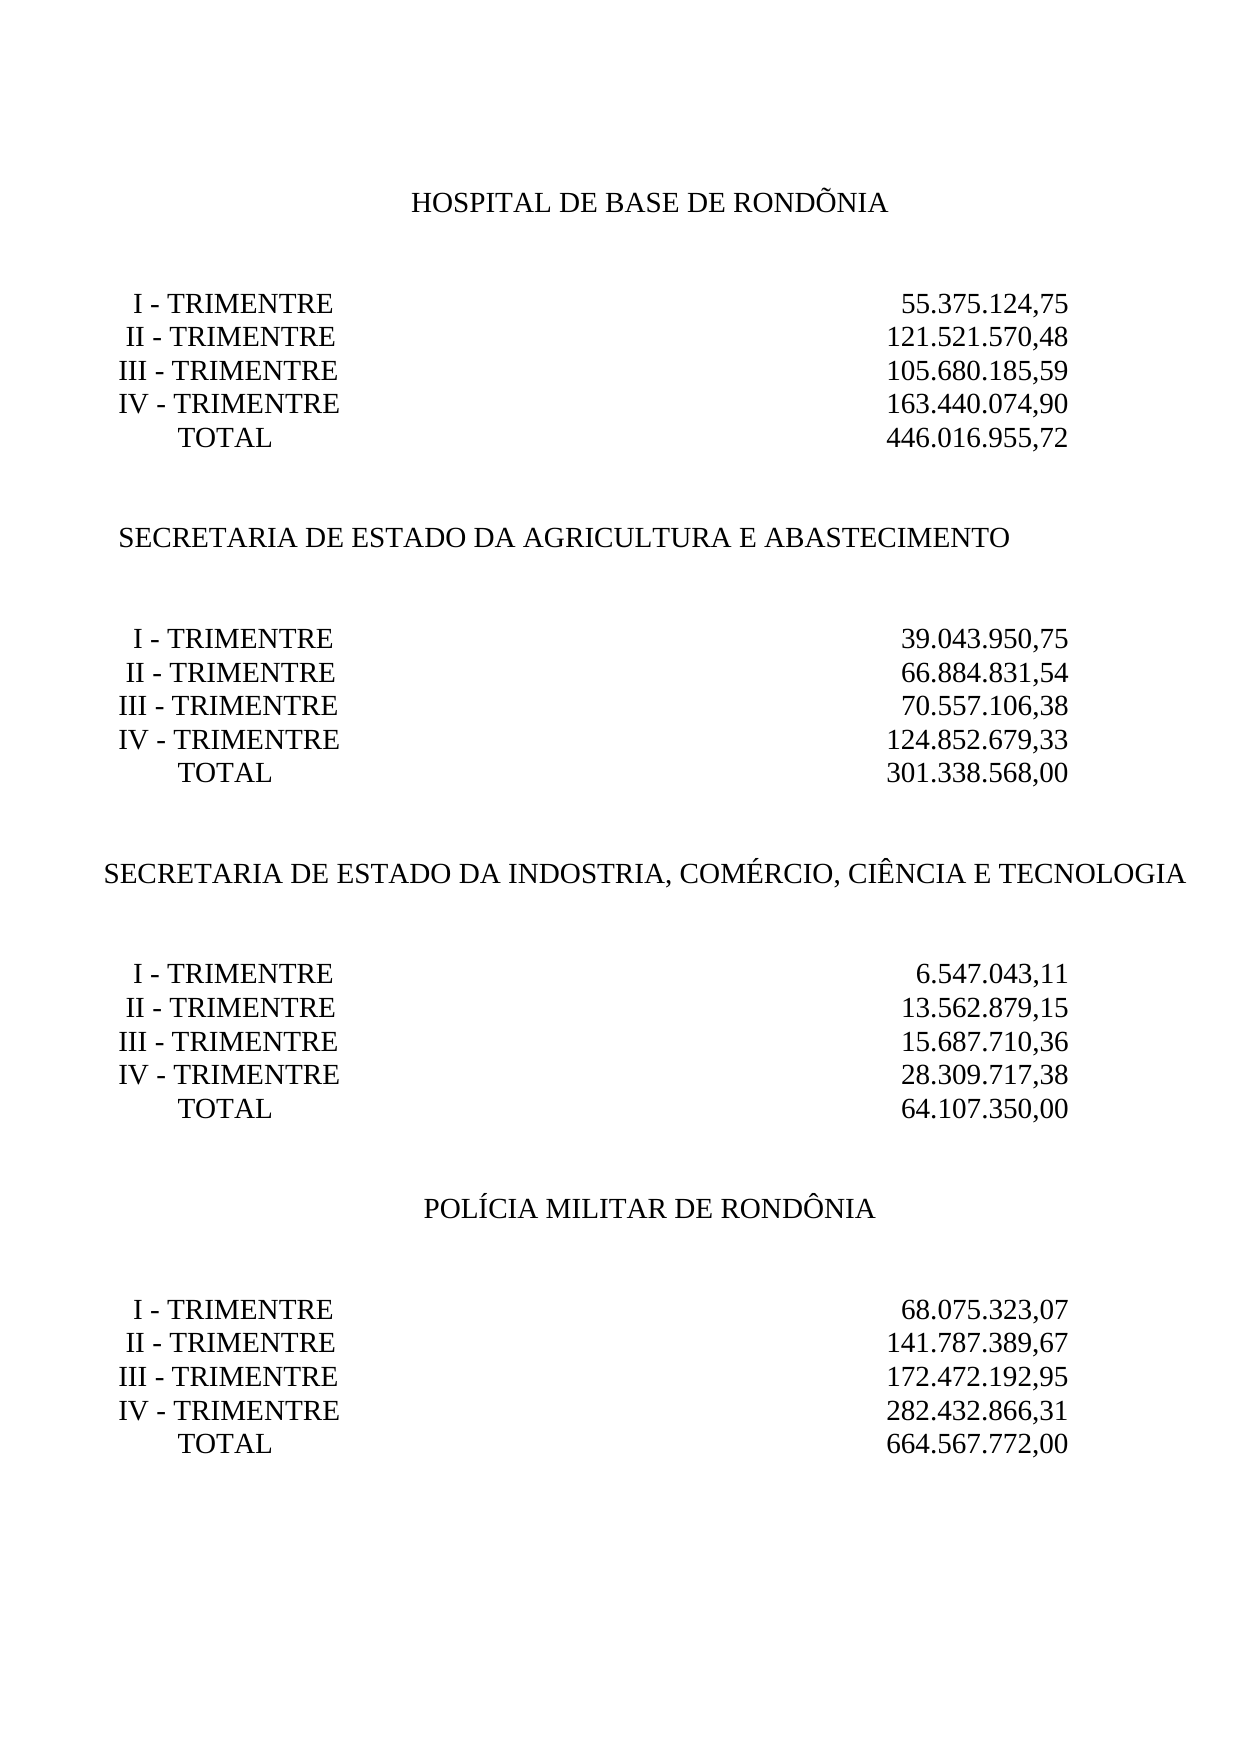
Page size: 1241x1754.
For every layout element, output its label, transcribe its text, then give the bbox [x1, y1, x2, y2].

text I - TRIMENTRE 39.043.950,75 [118, 621, 1181, 655]
text IV - TRIMENTRE 124.852.679,33 [118, 722, 1181, 755]
text I - TRIMENTRE 6.547.043,11 [118, 957, 1181, 990]
text TOTAL 446.016.955,72 [118, 420, 1181, 453]
text IV - TRIMENTRE 28.309.717,38 [118, 1057, 1181, 1091]
text III - TRIMENTRE 70.557.106,38 [118, 688, 1181, 722]
text I - TRIMENTRE 55.375.124,75 [118, 286, 1181, 319]
text III - TRIMENTRE 15.687.710,36 [118, 1024, 1181, 1057]
text SECRETARIA DE ESTADO DA INDOSTRIA, COMÉRCIO, CIÊNCIA E TECNOLOGIA [103, 856, 1196, 889]
text III - TRIMENTRE 105.680.185,59 [118, 353, 1181, 386]
text II - TRIMENTRE 66.884.831,54 [118, 655, 1181, 688]
text II - TRIMENTRE 141.787.389,67 [118, 1326, 1181, 1359]
text POLÍCIA MILITAR DE RONDÔNIA [118, 1191, 1181, 1225]
text TOTAL 64.107.350,00 [118, 1091, 1181, 1124]
text TOTAL 301.338.568,00 [118, 755, 1181, 789]
text II - TRIMENTRE 13.562.879,15 [118, 990, 1181, 1024]
text IV - TRIMENTRE 163.440.074,90 [118, 386, 1181, 420]
text TOTAL 664.567.772,00 [118, 1426, 1181, 1460]
text HOSPITAL DE BASE DE RONDÕNIA [118, 185, 1181, 219]
text II - TRIMENTRE 121.521.570,48 [118, 319, 1181, 353]
text SECRETARIA DE ESTADO DA AGRICULTURA E ABASTECIMENTO [118, 521, 1181, 554]
text III - TRIMENTRE 172.472.192,95 [118, 1359, 1181, 1393]
text IV - TRIMENTRE 282.432.866,31 [118, 1393, 1181, 1426]
text I - TRIMENTRE 68.075.323,07 [118, 1292, 1181, 1326]
